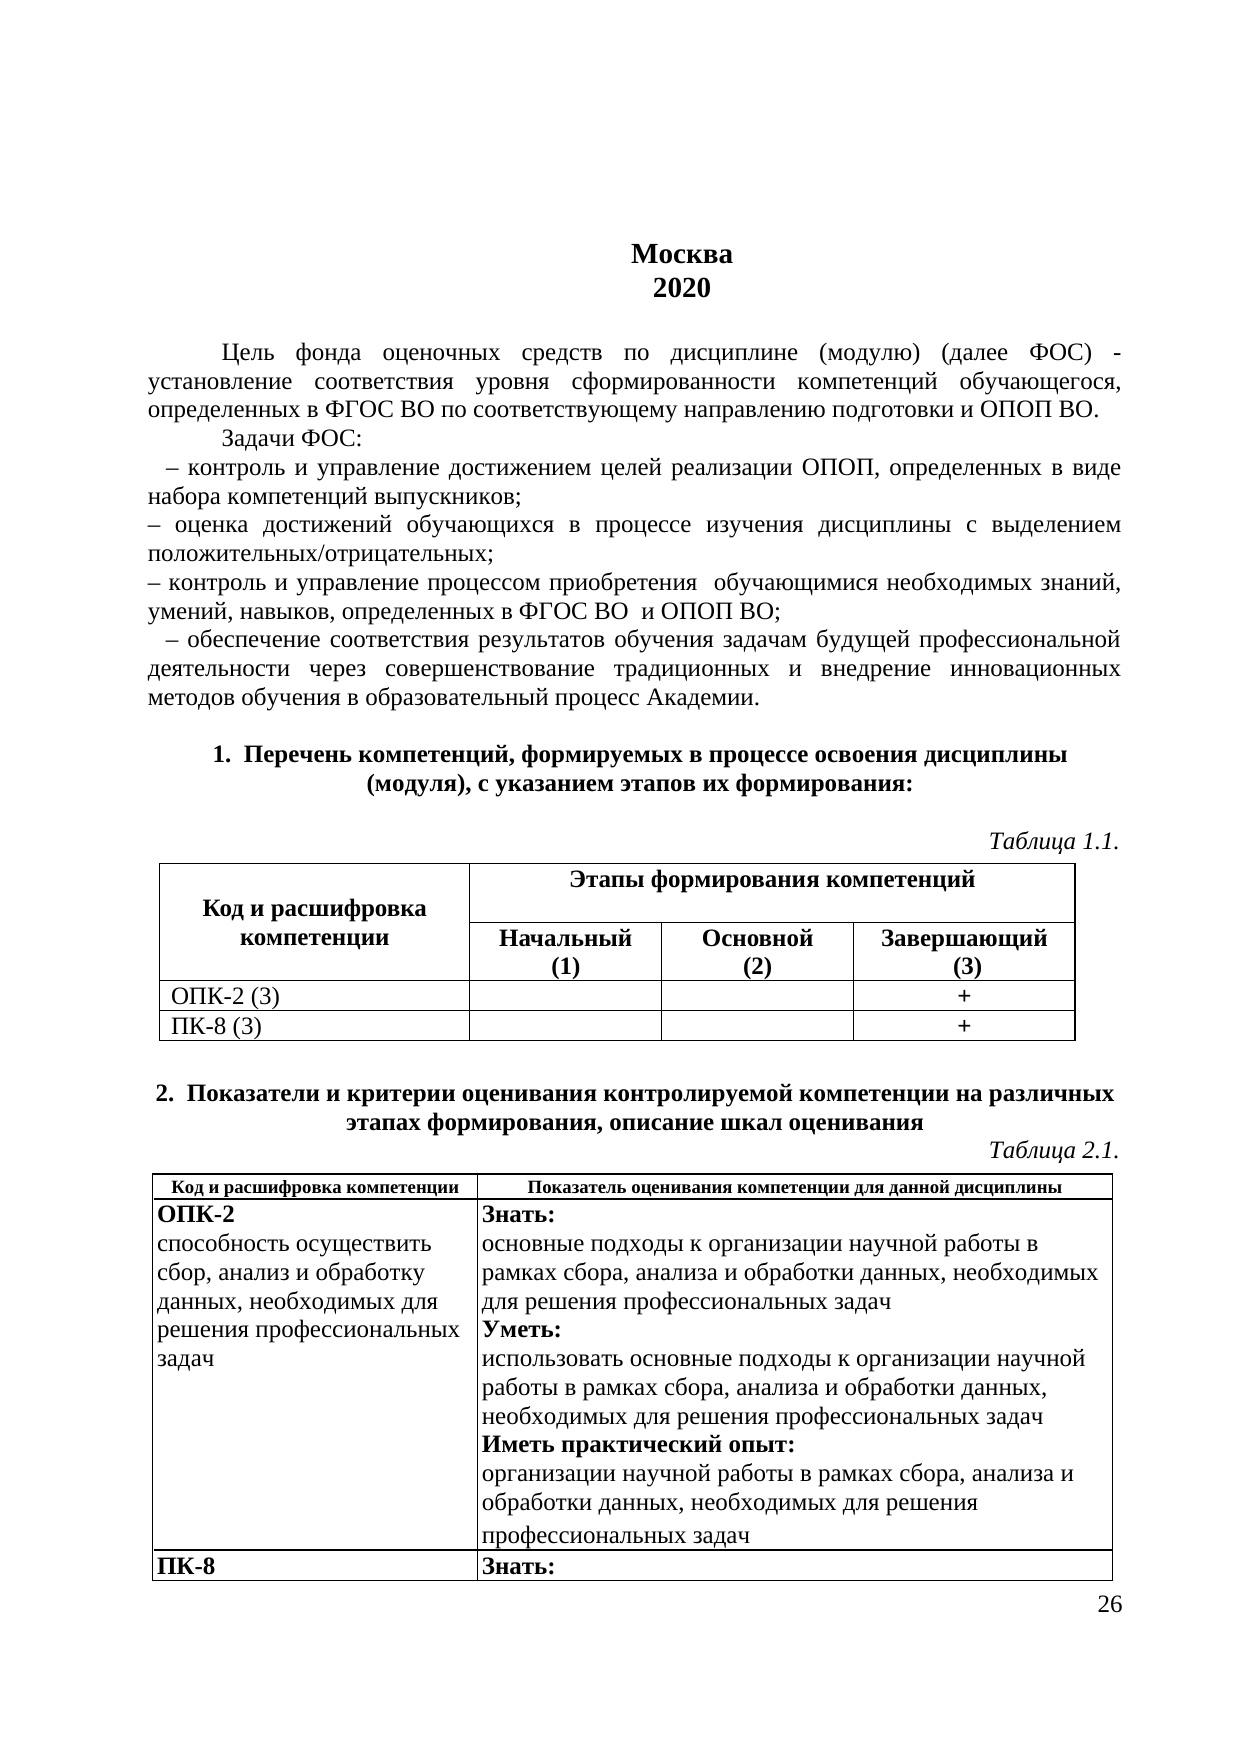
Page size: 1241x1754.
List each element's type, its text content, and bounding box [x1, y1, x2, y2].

table_cell ПК-8 (3) [160, 1011, 469, 1040]
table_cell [478, 1551, 1112, 1580]
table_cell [153, 1550, 477, 1580]
text – оценка достижений обучающихся в процессе изучения дисциплины с выделением положительных/отрицательных; [148, 509, 1122, 567]
table_cell ОПК-2 (3) [160, 981, 469, 1010]
table_cell ОПК-2 способность осуществить сбор, анализ и обработку данных, необходимых для решения профессиональных задач [153, 1199, 477, 1549]
text Цель фонда оценочных средств по дисциплине (модулю) (далее ФОС) - установление соответствия уровня сформированности компетенций обучающегося, определенных в ФГОС ВО по соответствующему направлению подготовки и ОПОП ВО. [148, 337, 1122, 423]
table_cell Завершающий (3) [854, 923, 1074, 980]
table_cell [662, 1011, 853, 1040]
text 2020 [241, 270, 1122, 303]
text Таблица 2.1. [148, 1136, 1122, 1164]
table_cell [470, 981, 661, 1010]
table_header Показатель оценивания компетенции для данной дисциплины [478, 1175, 1112, 1198]
table_cell + [854, 981, 1074, 1010]
table_cell Основной (2) [662, 923, 853, 980]
table_header Код и расшифровка компетенции [153, 1175, 477, 1198]
table_cell Знать: основные подходы к организации научной работы в рамках сбора, анализа и обработки данных, необходимых для решения профессиональных задач Уметь: использовать основные подходы к организации научной работы в рамках сбора, анализа и обработки данных, необходимых для решения профессиональных задач Иметь практический опыт: организации научной работы в рамках сбора, анализа и обработки данных, необходимых для решения профессиональных задач [478, 1200, 1112, 1549]
table_cell [662, 981, 853, 1010]
table_cell + [854, 1011, 1074, 1040]
text Задачи ФОС: [148, 423, 1122, 452]
text 1. Перечень компетенций, формируемых в процессе освоения дисциплины (модуля), с указанием этапов их формирования: [158, 739, 1122, 797]
table_cell [470, 1011, 661, 1040]
table_header Код и расшифровка компетенции [160, 864, 469, 980]
text Москва [241, 236, 1122, 270]
text – обеспечение соответствия результатов обучения задачам будущей профессиональной деятельности через совершенствование традиционных и внедрение инновационных методов обучения в образовательный процесс Академии. [148, 624, 1122, 711]
text – контроль и управление достижением целей реализации ОПОП, определенных в виде набора компетенций выпускников; [148, 452, 1122, 509]
text 2. Показатели и критерии оценивания контролируемой компетенции на различных этапах формирования, описание шкал оценивания [148, 1078, 1122, 1136]
table_cell Начальный (1) [470, 923, 661, 980]
text – контроль и управление процессом приобретения обучающимися необходимых знаний, умений, навыков, определенных в ФГОС ВО и ОПОП ВО; [148, 567, 1122, 624]
text Таблица 1.1. [148, 826, 1122, 854]
table_header Этапы формирования компетенций [470, 864, 1074, 922]
